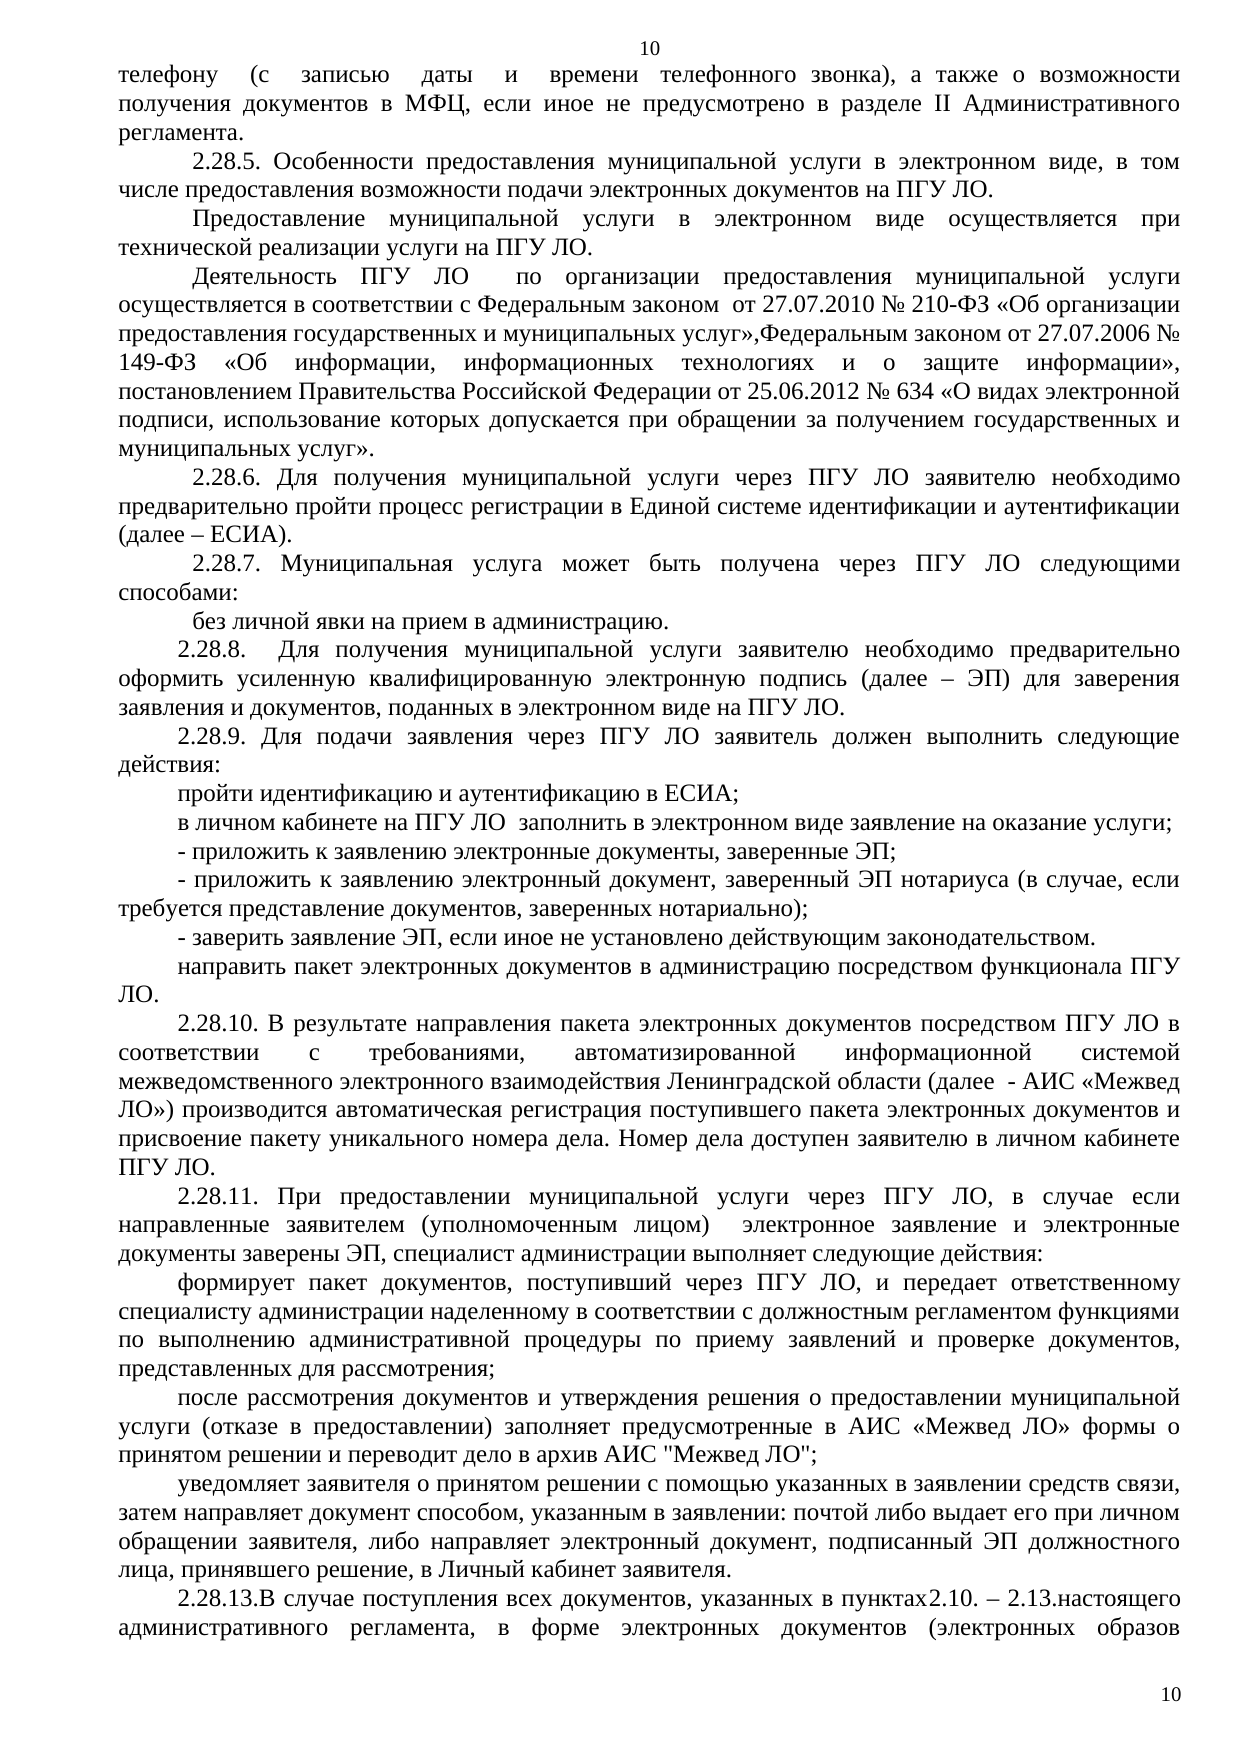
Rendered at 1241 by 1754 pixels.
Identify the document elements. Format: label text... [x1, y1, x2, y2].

text 2.28.8. Для получения муниципальной услуги заявителю необходимо предварительно оформить усиленную квалифицированную электронную подпись (далее – ЭП) для заверения заявления и документов, поданных в электронном виде на ПГУ ЛО. [118, 634, 1181, 721]
text формирует пакет документов, поступивший через ПГУ ЛО, и передает ответственному специалисту администрации наделенному в соответствии с должностным регламентом функциями по выполнению административной процедуры по приему заявлений и проверке документов, представленных для рассмотрения; [118, 1267, 1181, 1382]
text - приложить к заявлению электронный документ, заверенный ЭП нотариуса (в случае, если требуется представление документов, заверенных нотариально); [118, 864, 1181, 922]
text направить пакет электронных документов в администрацию посредством функционала ПГУ ЛО. [118, 951, 1181, 1008]
text пройти идентификацию и аутентификацию в ЕСИА; [118, 778, 1181, 807]
text после рассмотрения документов и утверждения решения о предоставлении муниципальной услуги (отказе в предоставлении) заполняет предусмотренные в АИС «Межвед ЛО» формы о принятом решении и переводит дело в архив АИС "Межвед ЛО"; [118, 1382, 1181, 1468]
text 2.28.10. В результате направления пакета электронных документов посредством ПГУ ЛО в соответствии с требованиями, автоматизированной информационной системой межведомственного электронного взаимодействия Ленинградской области (далее - АИС «Межвед ЛО») производится автоматическая регистрация поступившего пакета электронных документов и присвоение пакету уникального номера дела. Номер дела доступен заявителю в личном кабинете ПГУ ЛО. [118, 1008, 1181, 1181]
text Предоставление муниципальной услуги в электронном виде осуществляется при технической реализации услуги на ПГУ ЛО. [118, 203, 1181, 261]
text уведомляет заявителя о принятом решении с помощью указанных в заявлении средств связи, затем направляет документ способом, указанным в заявлении: почтой либо выдает его при личном обращении заявителя, либо направляет электронный документ, подписанный ЭП должностного лица, принявшего решение, в Личный кабинет заявителя. [118, 1468, 1181, 1583]
text - заверить заявление ЭП, если иное не установлено действующим законодательством. [118, 922, 1181, 951]
text 2.28.7. Муниципальная услуга может быть получена через ПГУ ЛО следующими способами: [118, 548, 1181, 606]
text Деятельность ПГУ ЛО по организации предоставления муниципальной услуги осуществляется в соответствии с Федеральным законом от 27.07.2010 № 210-ФЗ «Об организации предоставления государственных и муниципальных услуг»,Федеральным законом от 27.07.2006 № 149-ФЗ «Об информации, информационных технологиях и о защите информации», постановлением Правительства Российской Федерации от 25.06.2012 № 634 «О видах электронной подписи, использование которых допускается при обращении за получением государственных и муниципальных услуг». [118, 261, 1181, 462]
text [118, 59, 1181, 146]
text 2.28.5. Особенности предоставления муниципальной услуги в электронном виде, в том числе предоставления возможности подачи электронных документов на ПГУ ЛО. [118, 146, 1181, 203]
text в личном кабинете на ПГУ ЛО заполнить в электронном виде заявление на оказание услуги; [118, 807, 1181, 836]
text 2.28.9. Для подачи заявления через ПГУ ЛО заявитель должен выполнить следующие действия: [118, 721, 1181, 778]
text - приложить к заявлению электронные документы, заверенные ЭП; [118, 836, 1181, 864]
text 2.28.6. Для получения муниципальной услуги через ПГУ ЛО заявителю необходимо предварительно пройти процесс регистрации в Единой системе идентификации и аутентификации (далее – ЕСИА). [118, 462, 1181, 548]
text без личной явки на прием в администрацию. [118, 606, 1181, 634]
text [118, 1583, 1181, 1641]
text 2.28.11. При предоставлении муниципальной услуги через ПГУ ЛО, в случае если направленные заявителем (уполномоченным лицом) электронное заявление и электронные документы заверены ЭП, специалист администрации выполняет следующие действия: [118, 1181, 1181, 1267]
